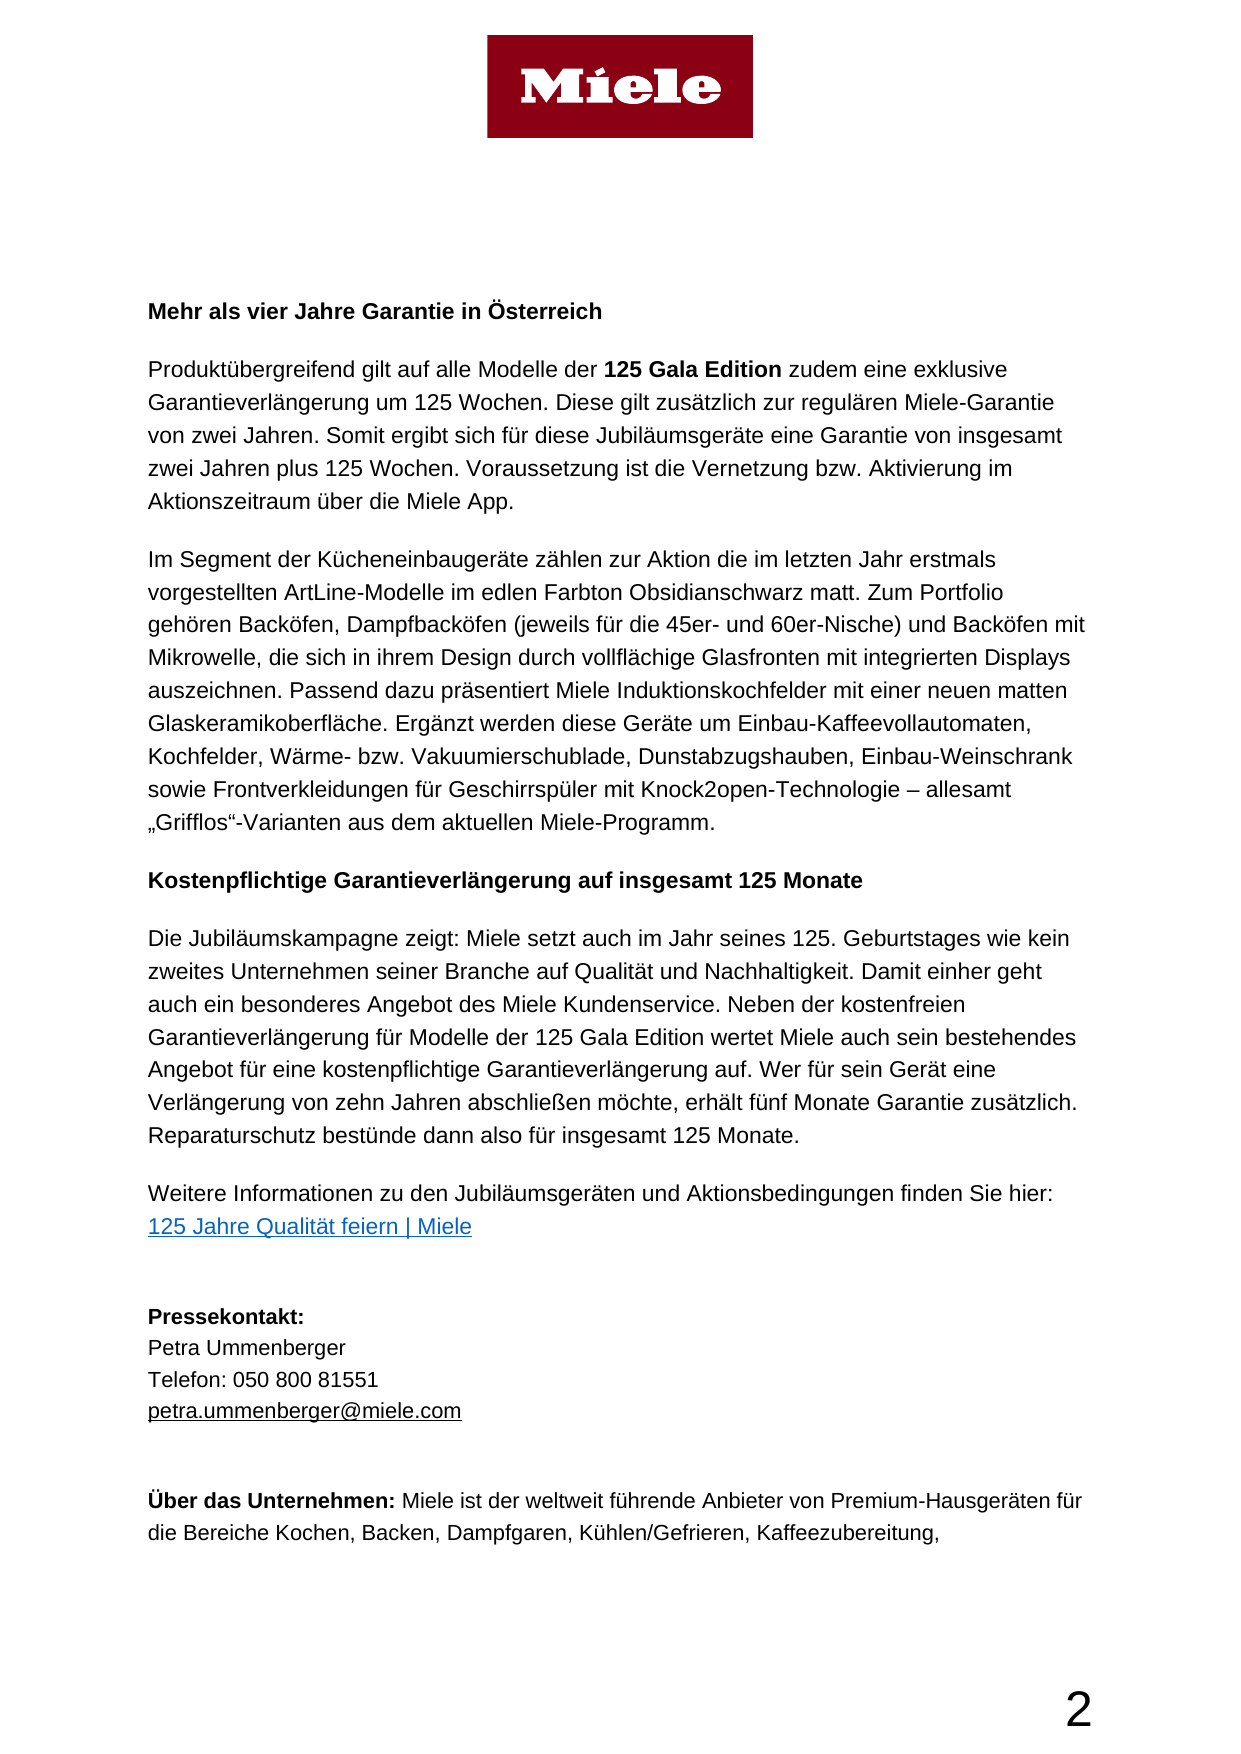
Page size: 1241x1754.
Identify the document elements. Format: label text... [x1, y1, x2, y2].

text Weitere Informationen zu den Jubiläumsgeräten und Aktionsbedingungen finden Sie hier: 125 Jahre Qualität feiern | Miele [148, 1180, 1093, 1272]
text Die Jubiläumskampagne zeigt: Miele setzt auch im Jahr seines 125. Geburtstages wie kein zweites Unternehmen seiner Branche auf Qualität und Nachhaltigkeit. Damit einher geht auch ein besonderes Angebot des Miele Kundenservice. Neben der kostenfreien Garantieverlängerung für Modelle der 125 Gala Edition wertet Miele auch sein bestehendes Angebot für eine kostenpflichtige Garantieverlängerung auf. Wer für sein Gerät eine Verlängerung von zehn Jahren abschließen möchte, erhält fünf Monate Garantie zusätzlich. Reparaturschutz bestünde dann also für insgesamt 125 Monate. [148, 925, 1093, 1148]
text Pressekontakt: Petra Ummenberger Telefon: 050 800 81551 petra.ummenberger@miele.com [148, 1304, 1093, 1456]
text Im Segment der Kücheneinbaugeräte zählen zur Aktion die im letzten Jahr erstmals vorgestellten ArtLine-Modelle im edlen Farbton Obsidianschwarz matt. Zum Portfolio gehören Backöfen, Dampfbacköfen (jeweils für die 45er- und 60er-Nische) und Backöfen mit Mikrowelle, die sich in ihrem Design durch vollflächige Glasfronten mit integrierten Displays auszeichnen. Passend dazu präsentiert Miele Induktionskochfelder mit einer neuen matten Glaskeramikoberfläche. Ergänzt werden diese Geräte um Einbau-Kaffeevollautomaten, Kochfelder, Wärme- bzw. Vakuumierschublade, Dunstabzugshauben, Einbau-Weinschrank sowie Frontverkleidungen für Geschirrspüler mit Knock2open-Technologie – allesamt „Grifflos“-Varianten aus dem aktuellen Miele-Programm. [148, 546, 1093, 835]
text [148, 1488, 1093, 1544]
text Kostenpflichtige Garantieverlängerung auf insgesamt 125 Monate [148, 867, 1093, 893]
text Mehr als vier Jahre Garantie in Österreich [148, 298, 1093, 324]
text Produktübergreifend gilt auf alle Modelle der 125 Gala Edition zudem eine exklusive Garantieverlängerung um 125 Wochen. Diese gilt zusätzlich zur regulären Miele-Garantie von zwei Jahren. Somit ergibt sich für diese Jubiläumsgeräte eine Garantie von insgesamt zwei Jahren plus 125 Wochen. Voraussetzung ist die Vernetzung bzw. Aktivierung im Aktionszeitraum über die Miele App. [148, 356, 1093, 514]
